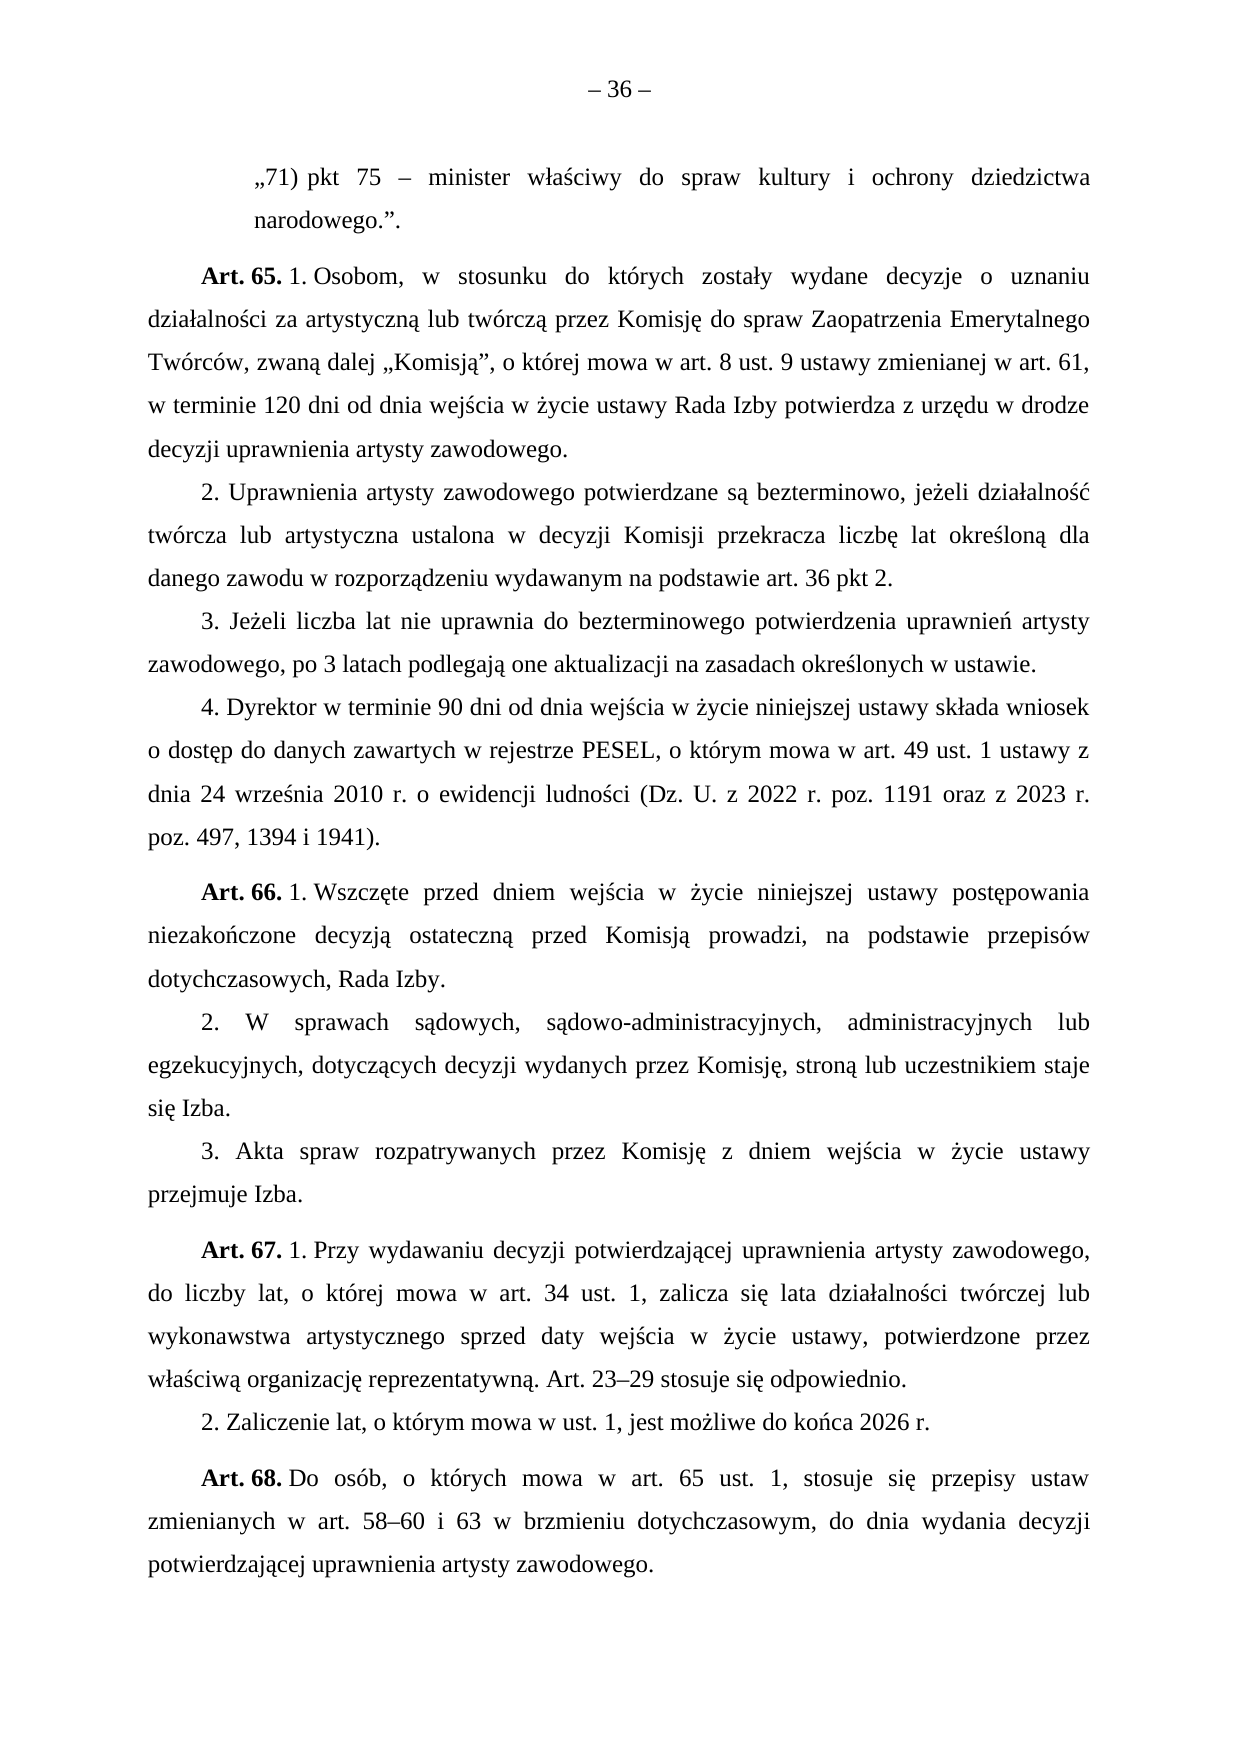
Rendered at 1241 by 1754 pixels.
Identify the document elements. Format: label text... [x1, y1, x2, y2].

text 3. Akta spraw rozpatrywanych przez Komisję z dniem wejścia w życie ustawy przejmuje Izba. [148, 1136, 1091, 1208]
text 2. W sprawach sądowych, sądowo-administracyjnych, administracyjnych lub egzekucyjnych, dotyczących decyzji wydanych przez Komisję, stroną lub uczestnikiem staje się Izba. [148, 1007, 1091, 1122]
text Art. 67. 1. Przy wydawaniu decyzji potwierdzającej uprawnienia artysty zawodowego, do liczby lat, o której mowa w art. 34 ust. 1, zalicza się lata działalności twórczej lub wykonawstwa artystycznego sprzed daty wejścia w życie ustawy, potwierdzone przez właściwą organizację reprezentatywną. Art. 23–29 stosuje się odpowiednio. [148, 1235, 1091, 1393]
text 4. Dyrektor w terminie 90 dni od dnia wejścia w życie niniejszej ustawy składa wniosek o dostęp do danych zawartych w rejestrze PESEL, o którym mowa w art. 49 ust. 1 ustawy z dnia 24 września 2010 r. o ewidencji ludności (Dz. U. z 2022 r. poz. 1191 oraz z 2023 r. poz. 497, 1394 i 1941). [148, 692, 1091, 851]
text „71) pkt 75 – minister właściwy do spraw kultury i ochrony dziedzictwa narodowego.”. [254, 162, 1091, 234]
text 3. Jeżeli liczba lat nie uprawnia do bezterminowego potwierdzenia uprawnień artysty zawodowego, po 3 latach podlegają one aktualizacji na zasadach określonych w ustawie. [148, 606, 1091, 678]
text Art. 65. 1. Osobom, w stosunku do których zostały wydane decyzje o uznaniu działalności za artystyczną lub twórczą przez Komisję do spraw Zaopatrzenia Emerytalnego Twórców, zwaną dalej „Komisją”, o której mowa w art. 8 ust. 9 ustawy zmienianej w art. 61, w terminie 120 dni od dnia wejścia w życie ustawy Rada Izby potwierdza z urzędu w drodze decyzji uprawnienia artysty zawodowego. [148, 261, 1091, 462]
text 2. Uprawnienia artysty zawodowego potwierdzane są bezterminowo, jeżeli działalność twórcza lub artystyczna ustalona w decyzji Komisji przekracza liczbę lat określoną dla danego zawodu w rozporządzeniu wydawanym na podstawie art. 36 pkt 2. [148, 477, 1091, 592]
text Art. 68. Do osób, o których mowa w art. 65 ust. 1, stosuje się przepisy ustaw zmienianych w art. 58–60 i 63 w brzmieniu dotychczasowym, do dnia wydania decyzji potwierdzającej uprawnienia artysty zawodowego. [148, 1463, 1091, 1578]
text 2. Zaliczenie lat, o którym mowa w ust. 1, jest możliwe do końca 2026 r. [148, 1407, 1091, 1436]
text Art. 66. 1. Wszczęte przed dniem wejścia w życie niniejszej ustawy postępowania niezakończone decyzją ostateczną przed Komisją prowadzi, na podstawie przepisów dotychczasowych, Rada Izby. [148, 877, 1091, 992]
